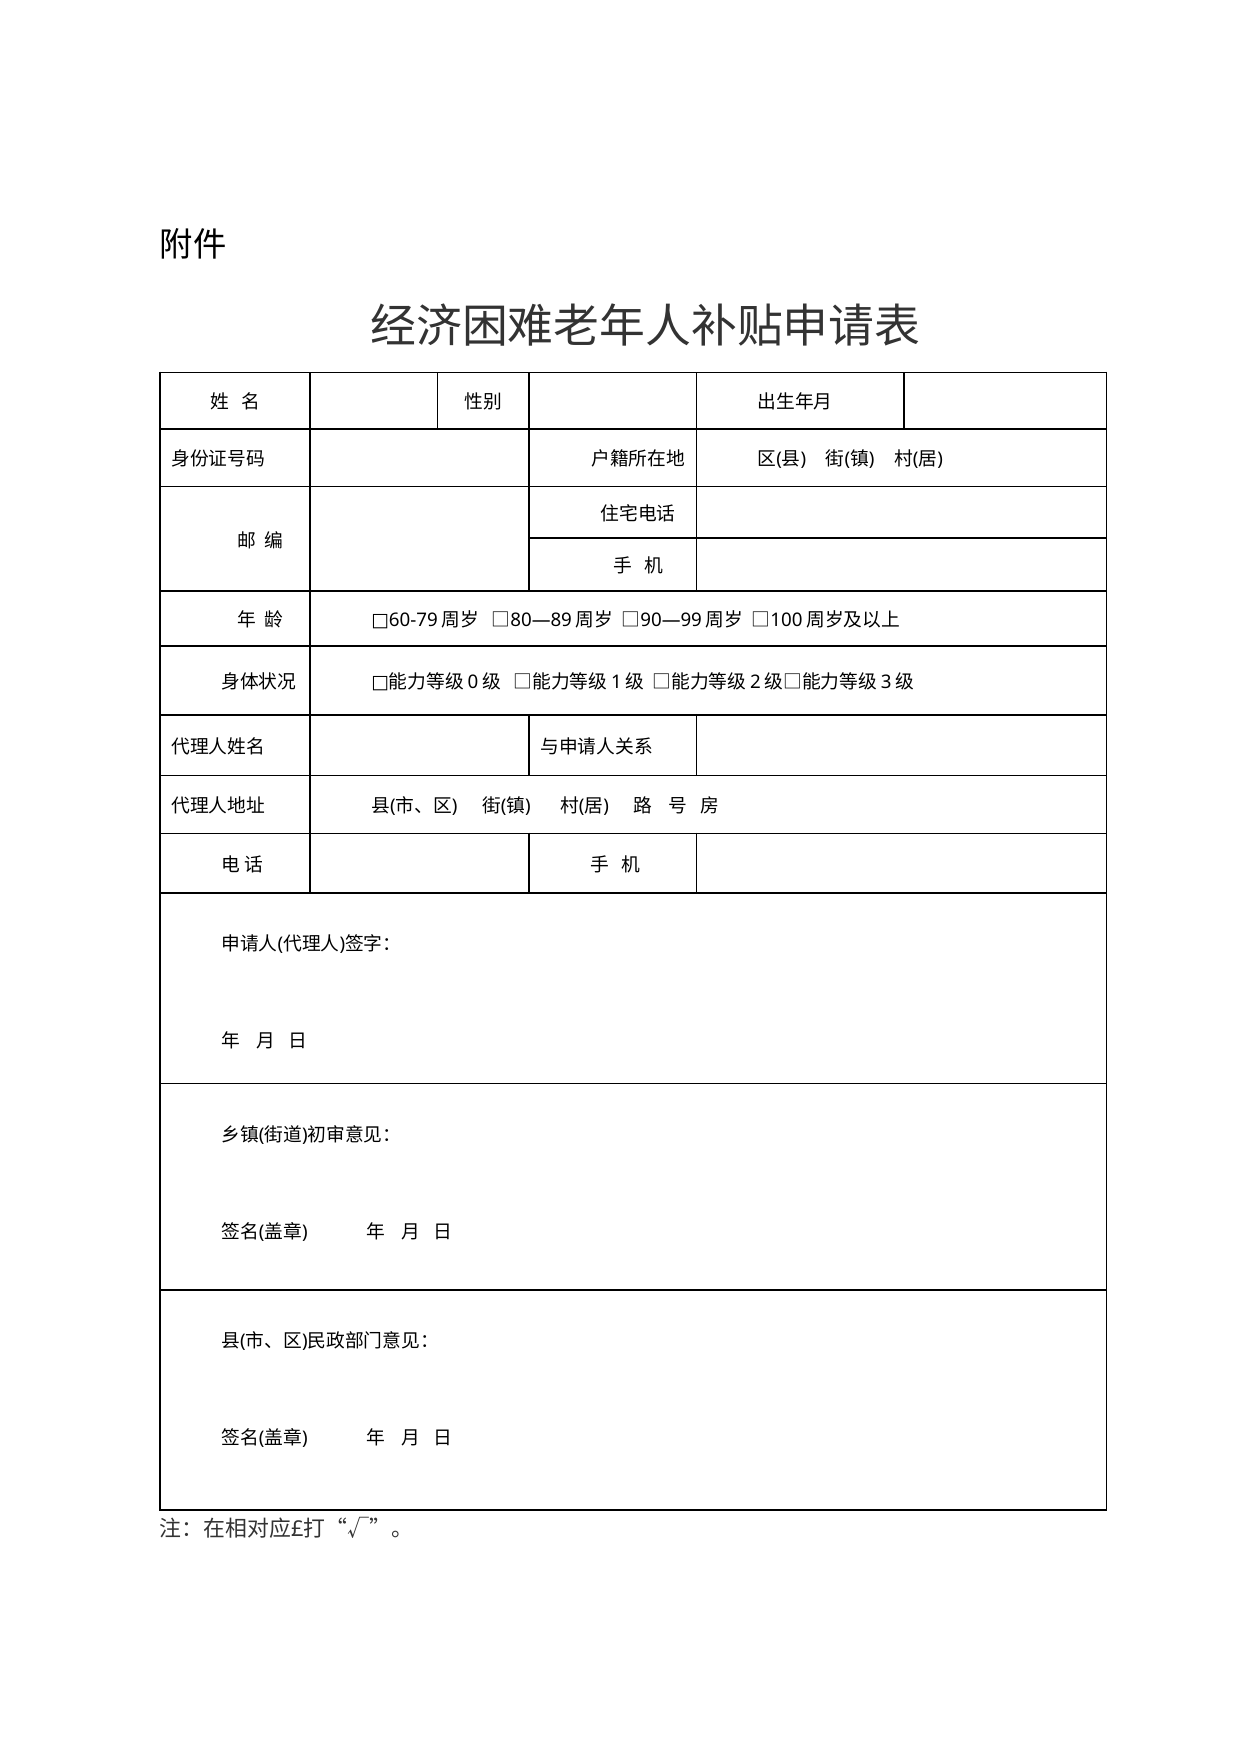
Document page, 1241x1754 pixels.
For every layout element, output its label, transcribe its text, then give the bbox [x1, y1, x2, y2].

table_cell 身份证号码 [161, 430, 309, 486]
table_cell 县(市、区) 街(镇) 村(居) 路 号 房 [311, 776, 1106, 833]
table_cell 申请人(代理人)签字： 年 月 日 [161, 894, 1106, 1083]
table_cell 乡镇(街道)初审意见： 签名(盖章) 年 月 日 [161, 1084, 1106, 1289]
table_cell 县(市、区)民政部门意见： 签名(盖章) 年 月 日 [161, 1291, 1106, 1509]
table_cell 手 机 [530, 834, 696, 892]
table_cell 手 机 [530, 539, 696, 590]
table_cell 户籍所在地 [530, 430, 696, 486]
table_cell 代理人姓名 [161, 716, 309, 775]
table_header [905, 373, 1106, 428]
table_header 性别 [438, 373, 528, 428]
text 经济困难老年人补贴申请表 [159, 274, 1081, 372]
table_cell 代理人地址 [161, 776, 309, 833]
table_header 姓 名 [161, 373, 309, 428]
table_header [530, 373, 696, 428]
table_cell [311, 834, 528, 892]
table_cell 与申请人关系 [530, 716, 696, 775]
table_header [311, 373, 437, 428]
table_cell [697, 834, 1106, 892]
table_cell 区(县) 街(镇) 村(居) [697, 430, 1106, 486]
table_cell [311, 430, 528, 486]
text 注：在相对应£打“√”。 [159, 1511, 1081, 1543]
text 附件 [159, 209, 1081, 274]
table_cell [697, 487, 1106, 537]
table_cell [311, 487, 528, 590]
table_cell 年 龄 [161, 592, 309, 645]
table_cell 住宅电话 [530, 487, 696, 537]
table_cell [697, 539, 1106, 590]
table_cell [697, 716, 1106, 775]
table_cell 电 话 [161, 834, 309, 892]
table_cell □60-79周岁 □80—89周岁 □90—99周岁 □100周岁及以上 [311, 592, 1106, 645]
table_cell [311, 716, 528, 775]
table_cell 邮 编 [161, 487, 309, 590]
table_cell □能力等级0级 □能力等级1级 □能力等级2级□能力等级3级 [311, 647, 1106, 714]
table_cell 身体状况 [161, 647, 309, 714]
table_header 出生年月 [697, 373, 903, 428]
